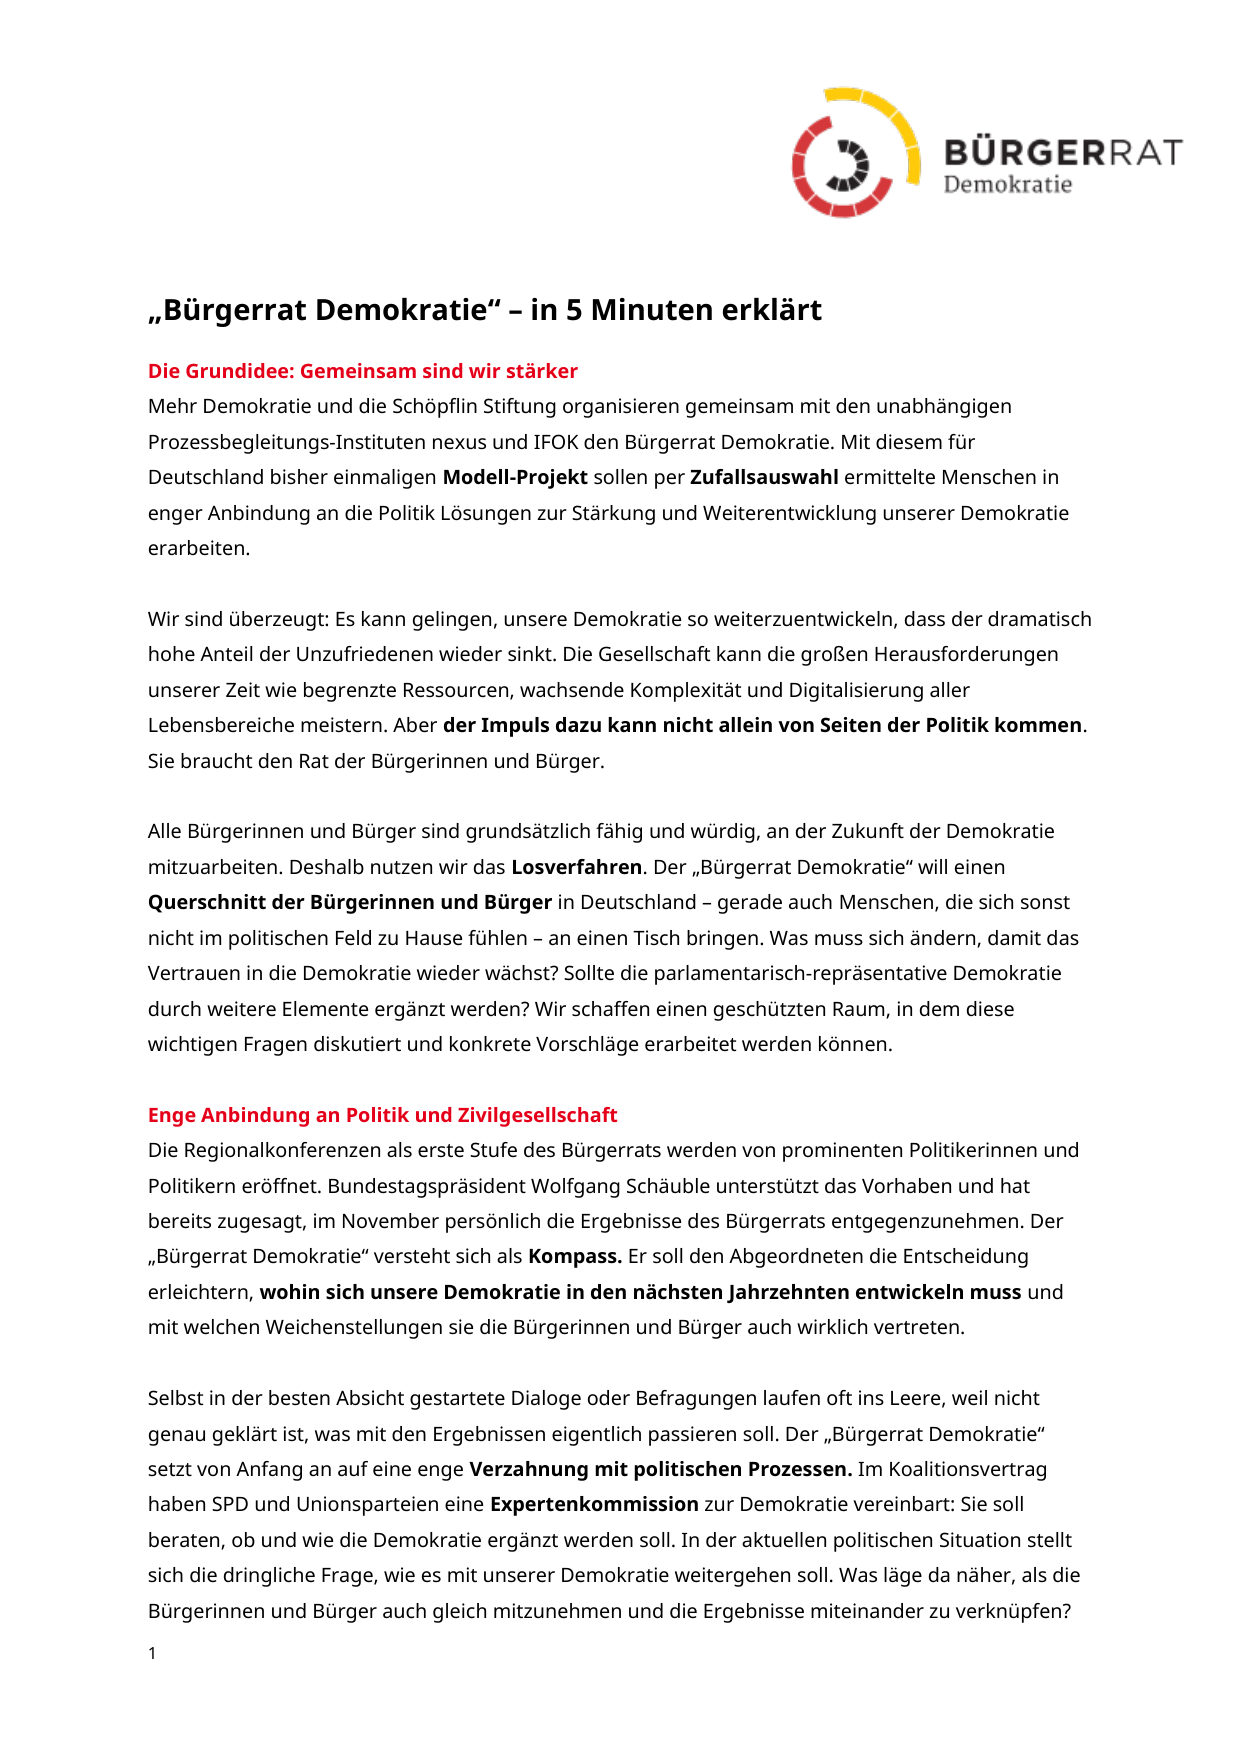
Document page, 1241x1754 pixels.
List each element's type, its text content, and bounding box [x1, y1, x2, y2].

text Enge Anbindung an Politik und Zivilgesellschaft [148, 1093, 1093, 1128]
text Mehr Demokratie und die Schöpflin Stiftung organisieren gemeinsam mit den unabhängigen Prozessbegleitungs-Instituten nexus und IFOK den Bürgerrat Demokratie. Mit diesem für Deutschland bisher einmaligen Modell-Projekt sollen per Zufallsauswahl ermittelte Menschen in enger Anbindung an die Politik Lösungen zur Stärkung und Weiterentwicklung unserer Demokratie erarbeiten. [148, 384, 1093, 561]
text Die Grundidee: Gemeinsam sind wir stärker [148, 349, 1093, 384]
text Alle Bürgerinnen und Bürger sind grundsätzlich fähig und würdig, an der Zukunft der Demokratie mitzuarbeiten. Deshalb nutzen wir das Losverfahren. Der „Bürgerrat Demokratie“ will einen Querschnitt der Bürgerinnen und Bürger in Deutschland – gerade auch Menschen, die sich sonst nicht im politischen Feld zu Hause fühlen – an einen Tisch bringen. Was muss sich ändern, damit das Vertrauen in die Demokratie wieder wächst? Sollte die parlamentarisch-repräsentative Demokratie durch weitere Elemente ergänzt werden? Wir schaffen einen geschützten Raum, in dem diese wichtigen Fragen diskutiert und konkrete Vorschläge erarbeitet werden können. [148, 809, 1093, 1057]
text Die Regionalkonferenzen als erste Stufe des Bürgerrats werden von prominenten Politikerinnen und Politikern eröffnet. Bundestagspräsident Wolfgang Schäuble unterstützt das Vorhaben und hat bereits zugesagt, im November persönlich die Ergebnisse des Bürgerrats entgegenzunehmen. Der „Bürgerrat Demokratie“ versteht sich als Kompass. Er soll den Abgeordneten die Entscheidung erleichtern, wohin sich unsere Demokratie in den nächsten Jahrzehnten entwickeln muss und mit welchen Weichenstellungen sie die Bürgerinnen und Bürger auch wirklich vertreten. [148, 1128, 1093, 1341]
text „Bürgerrat Demokratie“ – in 5 Minuten erklärt [148, 289, 1093, 329]
text Wir sind überzeugt: Es kann gelingen, unsere Demokratie so weiterzuentwickeln, dass der dramatisch hohe Anteil der Unzufriedenen wieder sinkt. Die Gesellschaft kann die großen Herausforderungen unserer Zeit wie begrenzte Ressourcen, wachsende Komplexität und Digitalisierung aller Lebensbereiche meistern. Aber der Impuls dazu kann nicht allein von Seiten der Politik kommen. Sie braucht den Rat der Bürgerinnen und Bürger. [148, 597, 1093, 774]
text Selbst in der besten Absicht gestartete Dialoge oder Befragungen laufen oft ins Leere, weil nicht genau geklärt ist, was mit den Ergebnissen eigentlich passieren soll. Der „Bürgerrat Demokratie“ setzt von Anfang an auf eine enge Verzahnung mit politischen Prozessen. Im Koalitionsvertrag haben SPD und Unionsparteien eine Expertenkommission zur Demokratie vereinbart: Sie soll beraten, ob und wie die Demokratie ergänzt werden soll. In der aktuellen politischen Situation stellt sich die dringliche Frage, wie es mit unserer Demokratie weitergehen soll. Was läge da näher, als die Bürgerinnen und Bürger auch gleich mitzunehmen und die Ergebnisse miteinander zu verknüpfen? [148, 1376, 1093, 1624]
